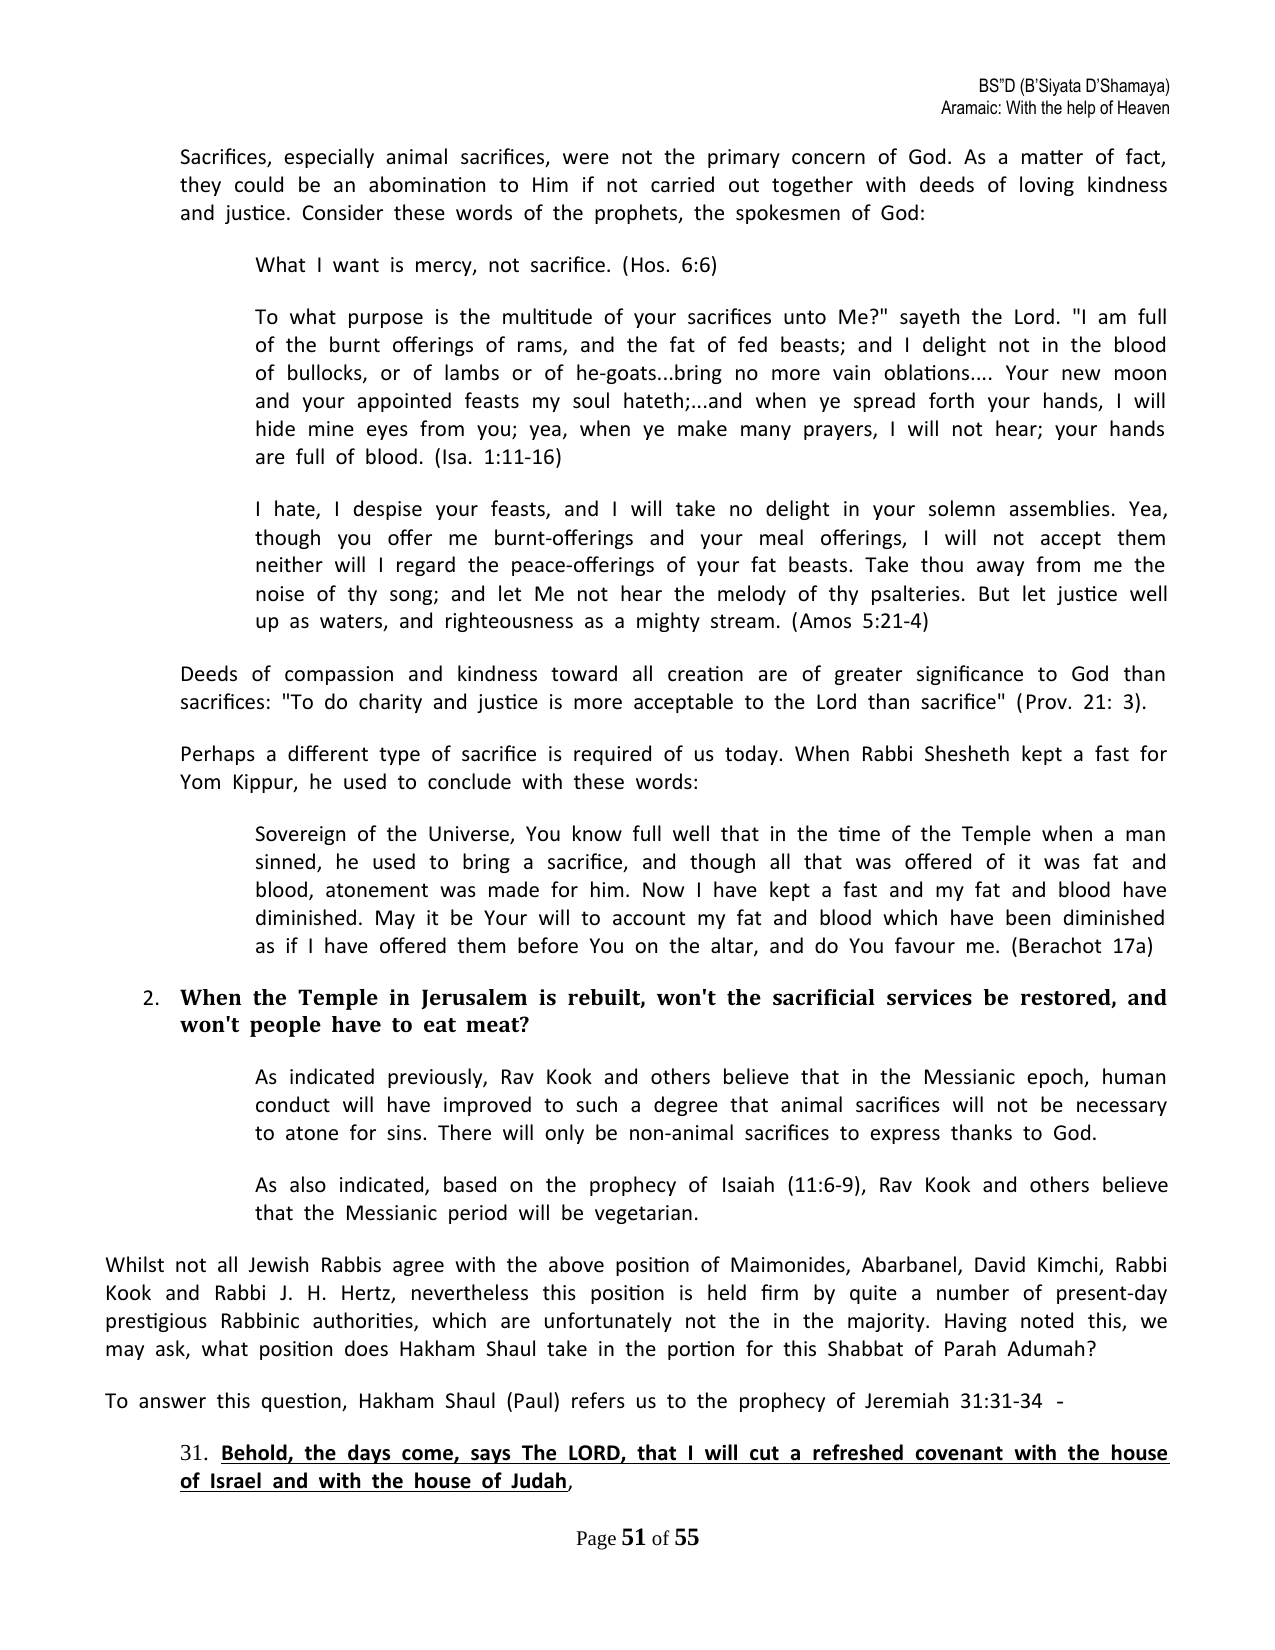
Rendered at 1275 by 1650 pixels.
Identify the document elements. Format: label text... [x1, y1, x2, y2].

text Sacrifices, especially animal sacrifices, were not the primary concern of God. As a matter of fact, they could be an abomination to Him if not carried out together with deeds of loving kindness and justice. Consider these words of the prophets, the spokesmen of God: [180, 142, 1170, 226]
text What I want is mercy, not sacrifice. (Hos. 6:6) [255, 250, 1170, 278]
list When the Temple in Jerusalem is rebuilt, won't the sacrificial services be restored, and won't people have to eat meat? [142, 983, 1170, 1038]
text Sovereign of the Universe, You know full well that in the time of the Temple when a man sinned, he used to bring a sacrifice, and though all that was offered of it was fat and blood, atonement was made for him. Now I have kept a fast and my fat and blood have diminished. May it be Your will to account my fat and blood which have been diminished as if I have offered them before You on the altar, and do You favour me. (Berachot 17a) [255, 819, 1170, 959]
text To what purpose is the multitude of your sacrifices unto Me?" sayeth the Lord. "I am full of the burnt offerings of rams, and the fat of fed beasts; and I delight not in the blood of bullocks, or of lambs or of he-goats...bring no more vain oblations.... Your new moon and your appointed feasts my soul hateth;...and when ye spread forth your hands, I will hide mine eyes from you; yea, when ye make many prayers, I will not hear; your hands are full of blood. (Isa. 1:11-16) [255, 302, 1170, 471]
text Whilst not all Jewish Rabbis agree with the above position of Maimonides, Abarbanel, David Kimchi, Rabbi Kook and Rabbi J. H. Hertz, nevertheless this position is held firm by quite a number of present-day prestigious Rabbinic authorities, which are unfortunately not the in the majority. Having noted this, we may ask, what position does Hakham Shaul take in the portion for this Shabbat of Parah Adumah? [105, 1250, 1170, 1362]
text As indicated previously, Rav Kook and others believe that in the Messianic epoch, human conduct will have improved to such a degree that animal sacrifices will not be necessary to atone for sins. There will only be non-animal sacrifices to express thanks to God. [255, 1062, 1170, 1146]
text As also indicated, based on the prophecy of Isaiah (11:6-9), Rav Kook and others believe that the Messianic period will be vegetarian. [255, 1170, 1170, 1226]
text ‎31. Behold, the days come, says The LORD, that I will cut a refreshed covenant with the house of Israel ‎and with the house of Judah,‎ [180, 1438, 1170, 1494]
text To answer this question, Hakham Shaul (Paul) refers us to the prophecy of Jeremiah 31:31-34‎ - [105, 1386, 1170, 1414]
text Deeds of compassion and kindness toward all creation are of greater significance to God than sacrifices: "To do charity and justice is more acceptable to the Lord than sacrifice" (Prov. 21: 3). [180, 659, 1170, 715]
text Perhaps a different type of sacrifice is required of us today. When Rabbi Shesheth kept a fast for Yom Kippur, he used to conclude with these words: [180, 739, 1170, 795]
text I hate, I despise your feasts, and I will take no delight in your solemn assemblies. Yea, though you offer me burnt-offerings and your meal offerings, I will not accept them neither will I regard the peace-offerings of your fat beasts. Take thou away from me the noise of thy song; and let Me not hear the melody of thy psalteries. But let justice well up as waters, and righteousness as a mighty stream. (Amos 5:21-4) [255, 494, 1170, 635]
